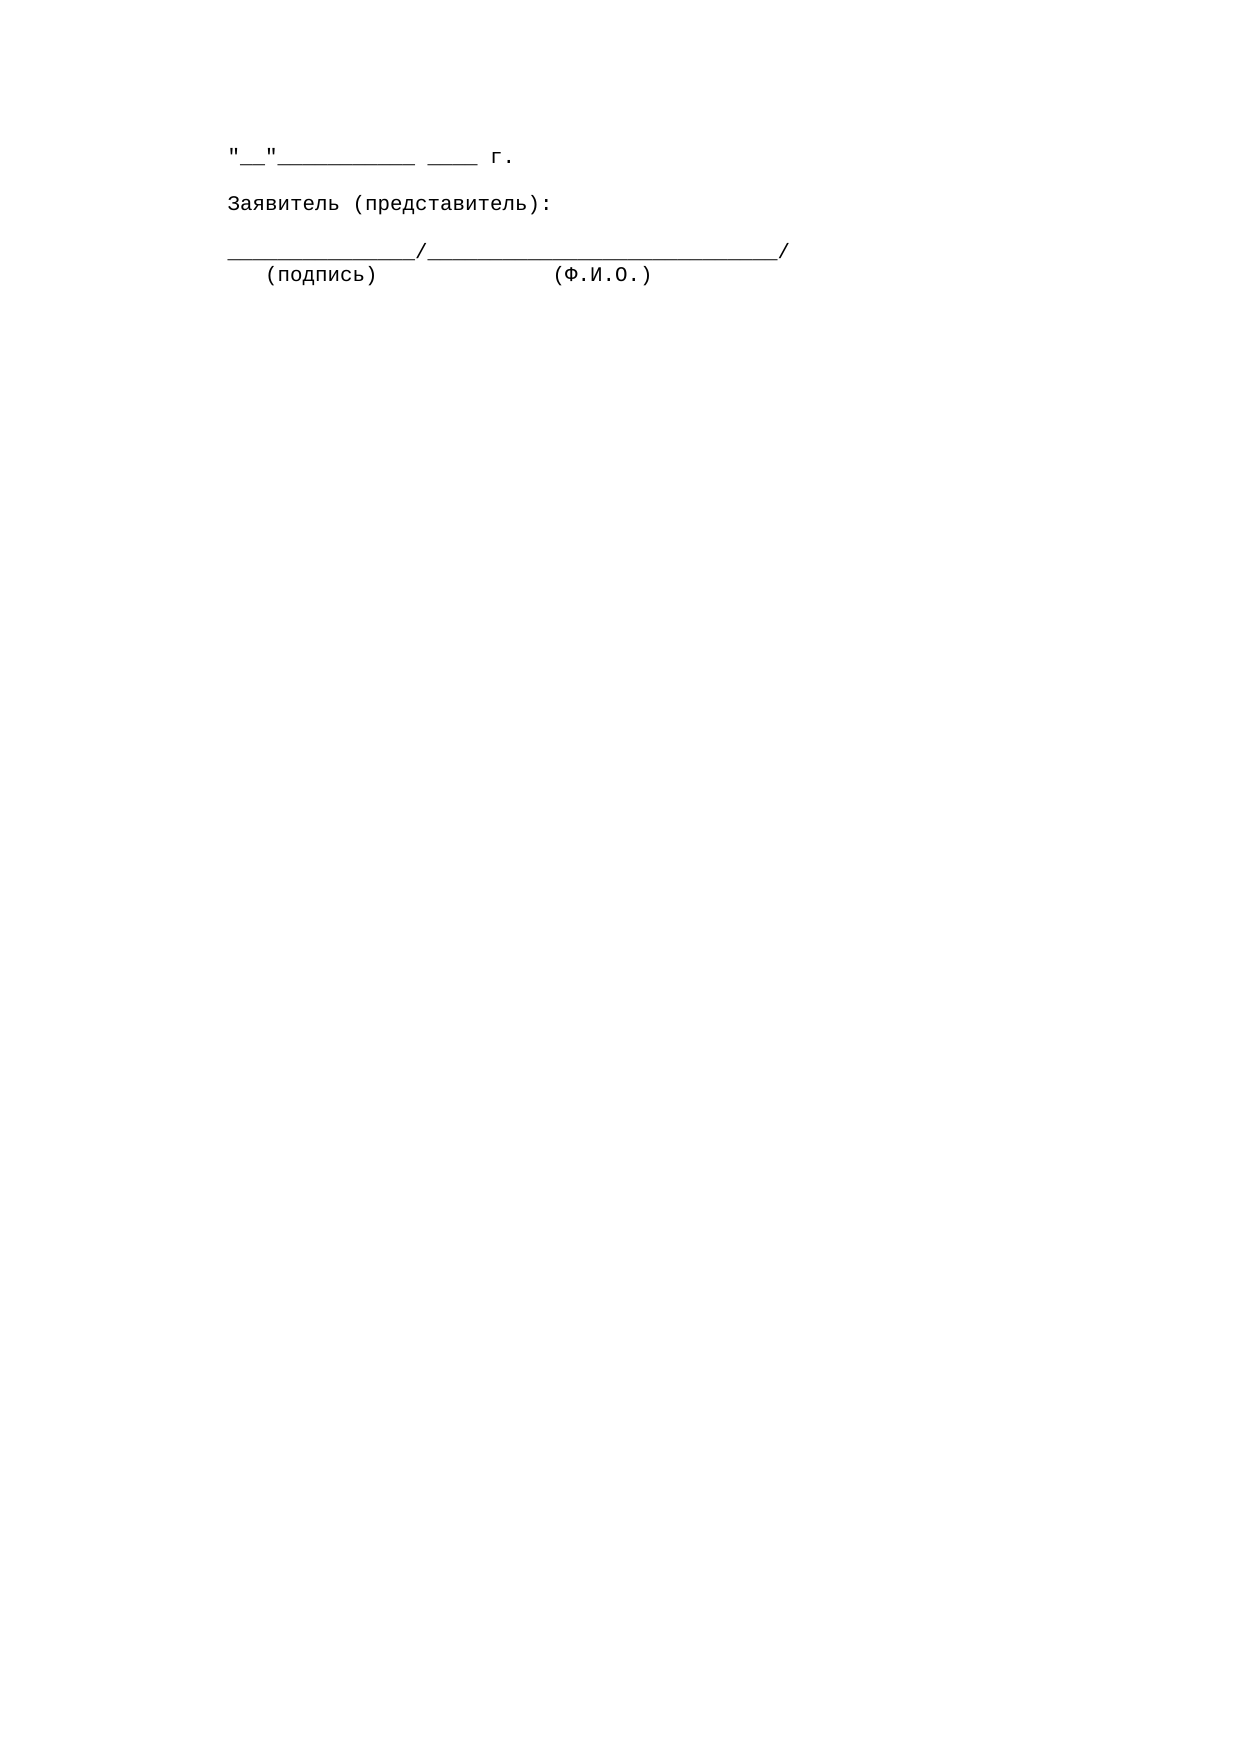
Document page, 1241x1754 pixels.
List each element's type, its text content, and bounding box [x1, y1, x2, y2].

text "__"___________ ____ г. [177, 146, 1152, 170]
text _______________/____________________________/ [177, 241, 1152, 264]
text (подпись) (Ф.И.О.) [177, 264, 1152, 288]
text Заявитель (представитель): [177, 193, 1152, 217]
